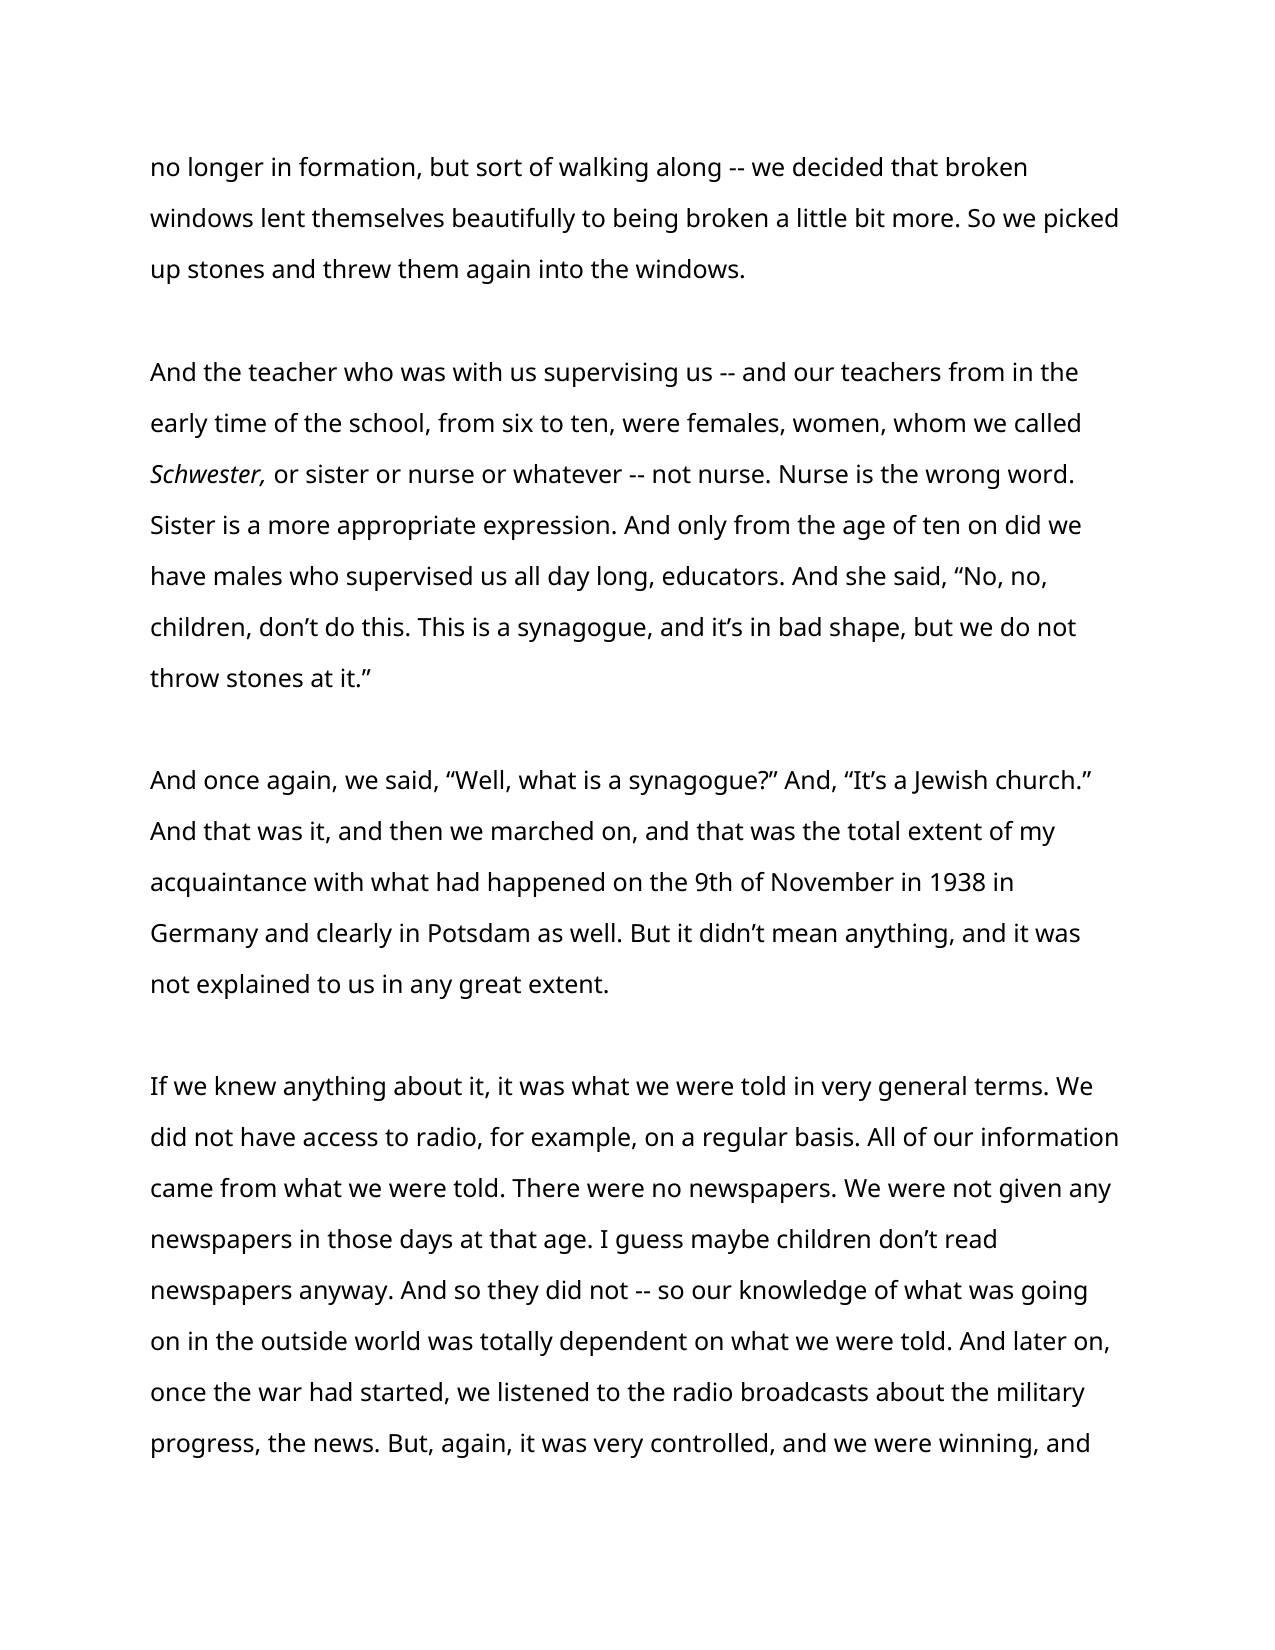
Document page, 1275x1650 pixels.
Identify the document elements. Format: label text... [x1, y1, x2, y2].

text And the teacher who was with us supervising us -- and our teachers from in the early time of the school, from six to ten, were females, women, whom we called Schwester, or sister or nurse or whatever -- not nurse. Nurse is the wrong word. Sister is a more appropriate expression. And only from the age of ten on did we have males who supervised us all day long, educators. And she said, “No, no, children, don’t do this. This is a synagogue, and it’s in bad shape, but we do not throw stones at it.” [150, 354, 1125, 694]
text And once again, we said, “Well, what is a synagogue?” And, “It’s a Jewish church.” And that was it, and then we marched on, and that was the total extent of my acquaintance with what had happened on the 9th of November in 1938 in Germany and clearly in Potsdam as well. But it didn’t mean anything, and it was not explained to us in any great extent. [150, 762, 1125, 1001]
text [150, 150, 1125, 286]
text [150, 1069, 1125, 1460]
